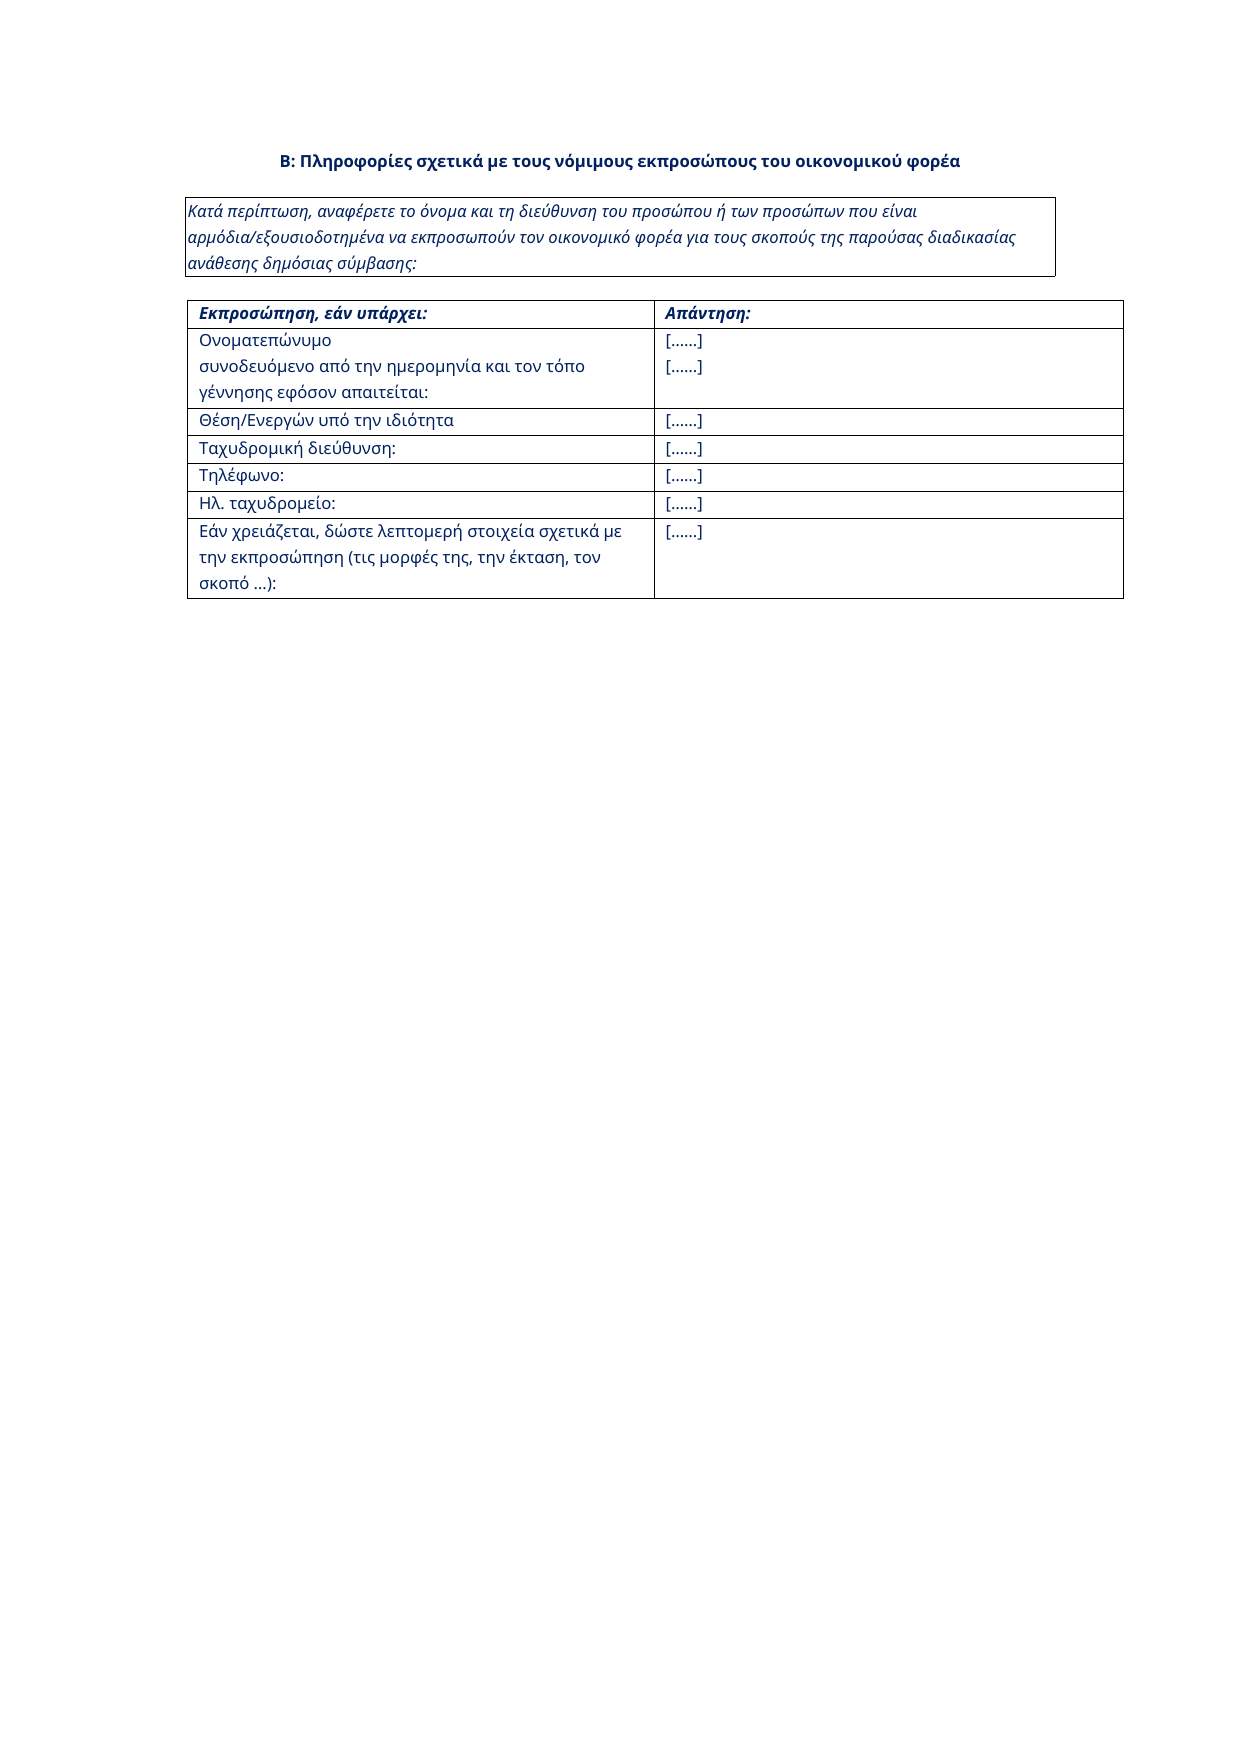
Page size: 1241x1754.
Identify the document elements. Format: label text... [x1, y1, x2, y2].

text Κατά περίπτωση, αναφέρετε το όνομα και τη διεύθυνση του προσώπου ή των προσώπων που είναι αρμόδια/εξουσιοδοτημένα να εκπροσωπούν τον οικονομικό φορέα για τους σκοπούς της παρούσας διαδικασίας ανάθεσης δημόσιας σύμβασης: [186, 198, 1055, 276]
table_cell Εάν χρειάζεται, δώστε λεπτομερή στοιχεία σχετικά με την εκπροσώπηση (τις μορφές της, την έκταση, τον σκοπό …): [188, 519, 654, 598]
table_cell Τηλέφωνο: [188, 464, 654, 491]
table_header Εκπροσώπηση, εάν υπάρχει: [188, 301, 654, 328]
table_cell [……] [655, 436, 1123, 463]
text Β: Πληροφορίες σχετικά με τους νόμιμους εκπροσώπους του οικονομικού φορέα [187, 150, 1053, 173]
table_cell [……] [655, 519, 1123, 598]
table_cell [……] [655, 409, 1123, 435]
table_cell [……] [……] [655, 329, 1123, 408]
table_cell Ηλ. ταχυδρομείο: [188, 492, 654, 518]
table_cell Θέση/Ενεργών υπό την ιδιότητα [188, 409, 654, 435]
table_cell [……] [655, 492, 1123, 518]
table_cell Ονοματεπώνυμο συνοδευόμενο από την ημερομηνία και τον τόπο γέννησης εφόσον απαιτείται: [188, 329, 654, 408]
table_cell [……] [655, 464, 1123, 491]
table_header Απάντηση: [655, 301, 1123, 328]
table_cell Ταχυδρομική διεύθυνση: [188, 436, 654, 463]
